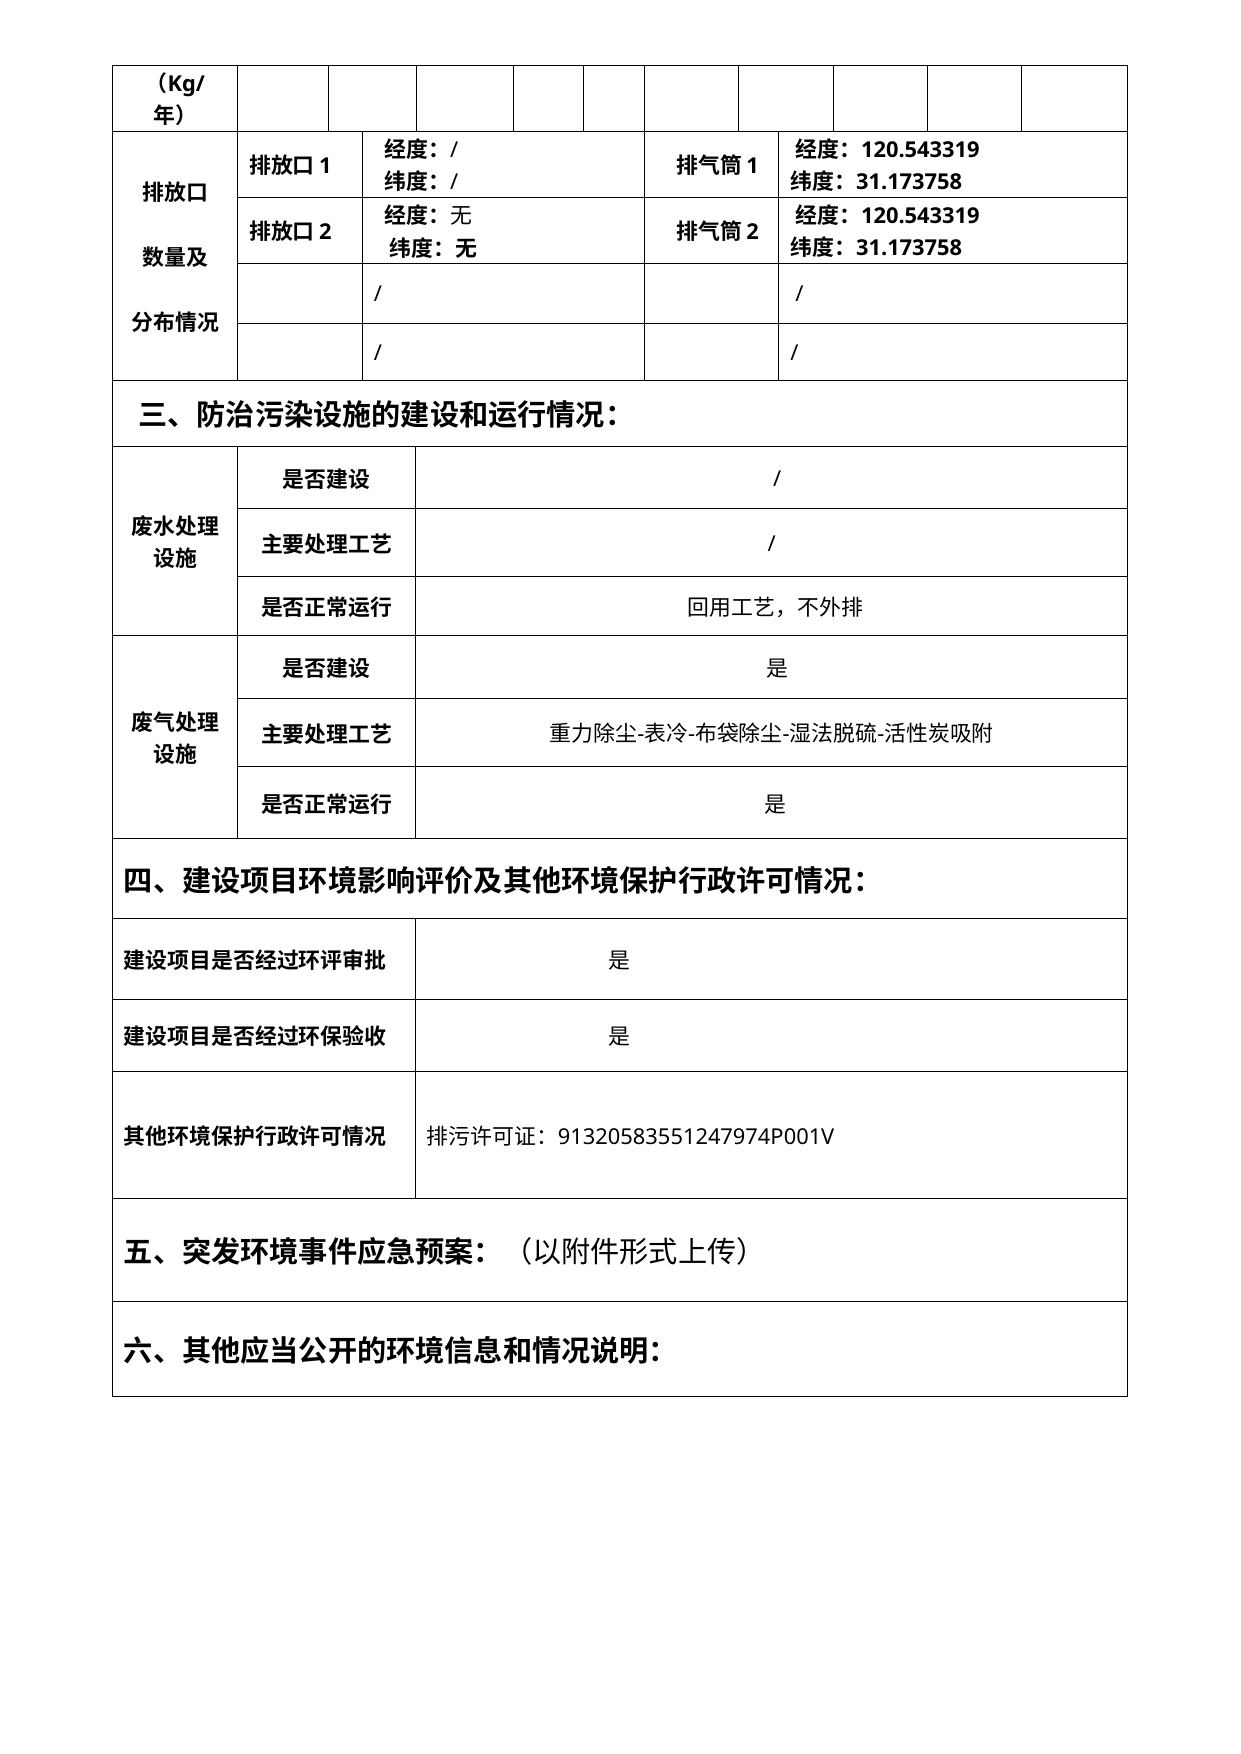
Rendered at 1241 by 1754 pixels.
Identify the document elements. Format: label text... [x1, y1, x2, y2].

table_cell 排放口 数量及 分布情况 [113, 132, 237, 379]
table_cell / [779, 264, 1127, 323]
table_cell 三、防治污染设施的建设和运行情况： [113, 381, 1127, 446]
table_cell 经度：120.543319 纬度：31.173758 [779, 198, 1127, 263]
table_cell 是 [416, 636, 1127, 697]
table_cell [238, 264, 362, 323]
table_cell [645, 324, 778, 379]
table_cell 回用工艺，不外排 [416, 577, 1127, 635]
table_cell 经度：无 纬度：无 [363, 198, 644, 263]
table_cell 主要处理工艺 [238, 509, 415, 576]
table_cell / [416, 509, 1127, 576]
table_cell 废水处理 设施 [113, 447, 237, 635]
table_cell 六、其他应当公开的环境信息和情况说明： [113, 1302, 1127, 1396]
table_cell 经度：/ 纬度：/ [363, 132, 644, 197]
table_cell 是否建设 [238, 447, 415, 508]
table_cell [238, 324, 362, 379]
table_cell 废气处理 设施 [113, 636, 237, 838]
table_cell 是 [416, 767, 1127, 838]
table_cell 建设项目是否经过环评审批 [113, 919, 415, 998]
table_cell [928, 66, 1021, 131]
table_cell 重力除尘-表冷-布袋除尘-湿法脱硫-活性炭吸附 [416, 699, 1127, 766]
table_cell / [834, 66, 927, 131]
table_cell 排气筒2 [645, 198, 778, 263]
table_cell 是否建设 [238, 636, 415, 697]
table_cell 排气筒1 [645, 132, 778, 197]
table_cell [645, 264, 778, 323]
table_cell 排放口1 [238, 132, 362, 197]
table_cell / [645, 66, 738, 131]
table_cell / [363, 324, 644, 379]
table_cell / [238, 66, 328, 131]
table_cell [1022, 66, 1127, 131]
table_cell / [779, 324, 1127, 379]
table_cell [584, 66, 644, 131]
table_cell 排污许可证：91320583551247974P001V [416, 1072, 1127, 1198]
table_cell 五、突发环境事件应急预案：（以附件形式上传） [113, 1199, 1127, 1301]
table_cell 其他环境保护行政许可情况 [113, 1072, 415, 1198]
table_cell / [739, 66, 833, 131]
table_cell / [329, 66, 416, 131]
table_cell [514, 66, 583, 131]
table_cell 是否正常运行 [238, 577, 415, 635]
table_cell 四、建设项目环境影响评价及其他环境保护行政许可情况： [113, 839, 1127, 918]
table_cell / [416, 447, 1127, 508]
table_cell 是否正常运行 [238, 767, 415, 838]
table_cell 建设项目是否经过环保验收 [113, 1000, 415, 1071]
table_cell / [363, 264, 644, 323]
table_cell 经度：120.543319 纬度：31.173758 [779, 132, 1127, 197]
table_cell 是 [416, 919, 1127, 998]
table_cell / [417, 66, 513, 131]
table_cell 排放口2 [238, 198, 362, 263]
table_cell 主要处理工艺 [238, 699, 415, 766]
table_cell 是 [416, 1000, 1127, 1071]
table_cell 核定的 排放总量 （Kg/年） [113, 66, 237, 131]
